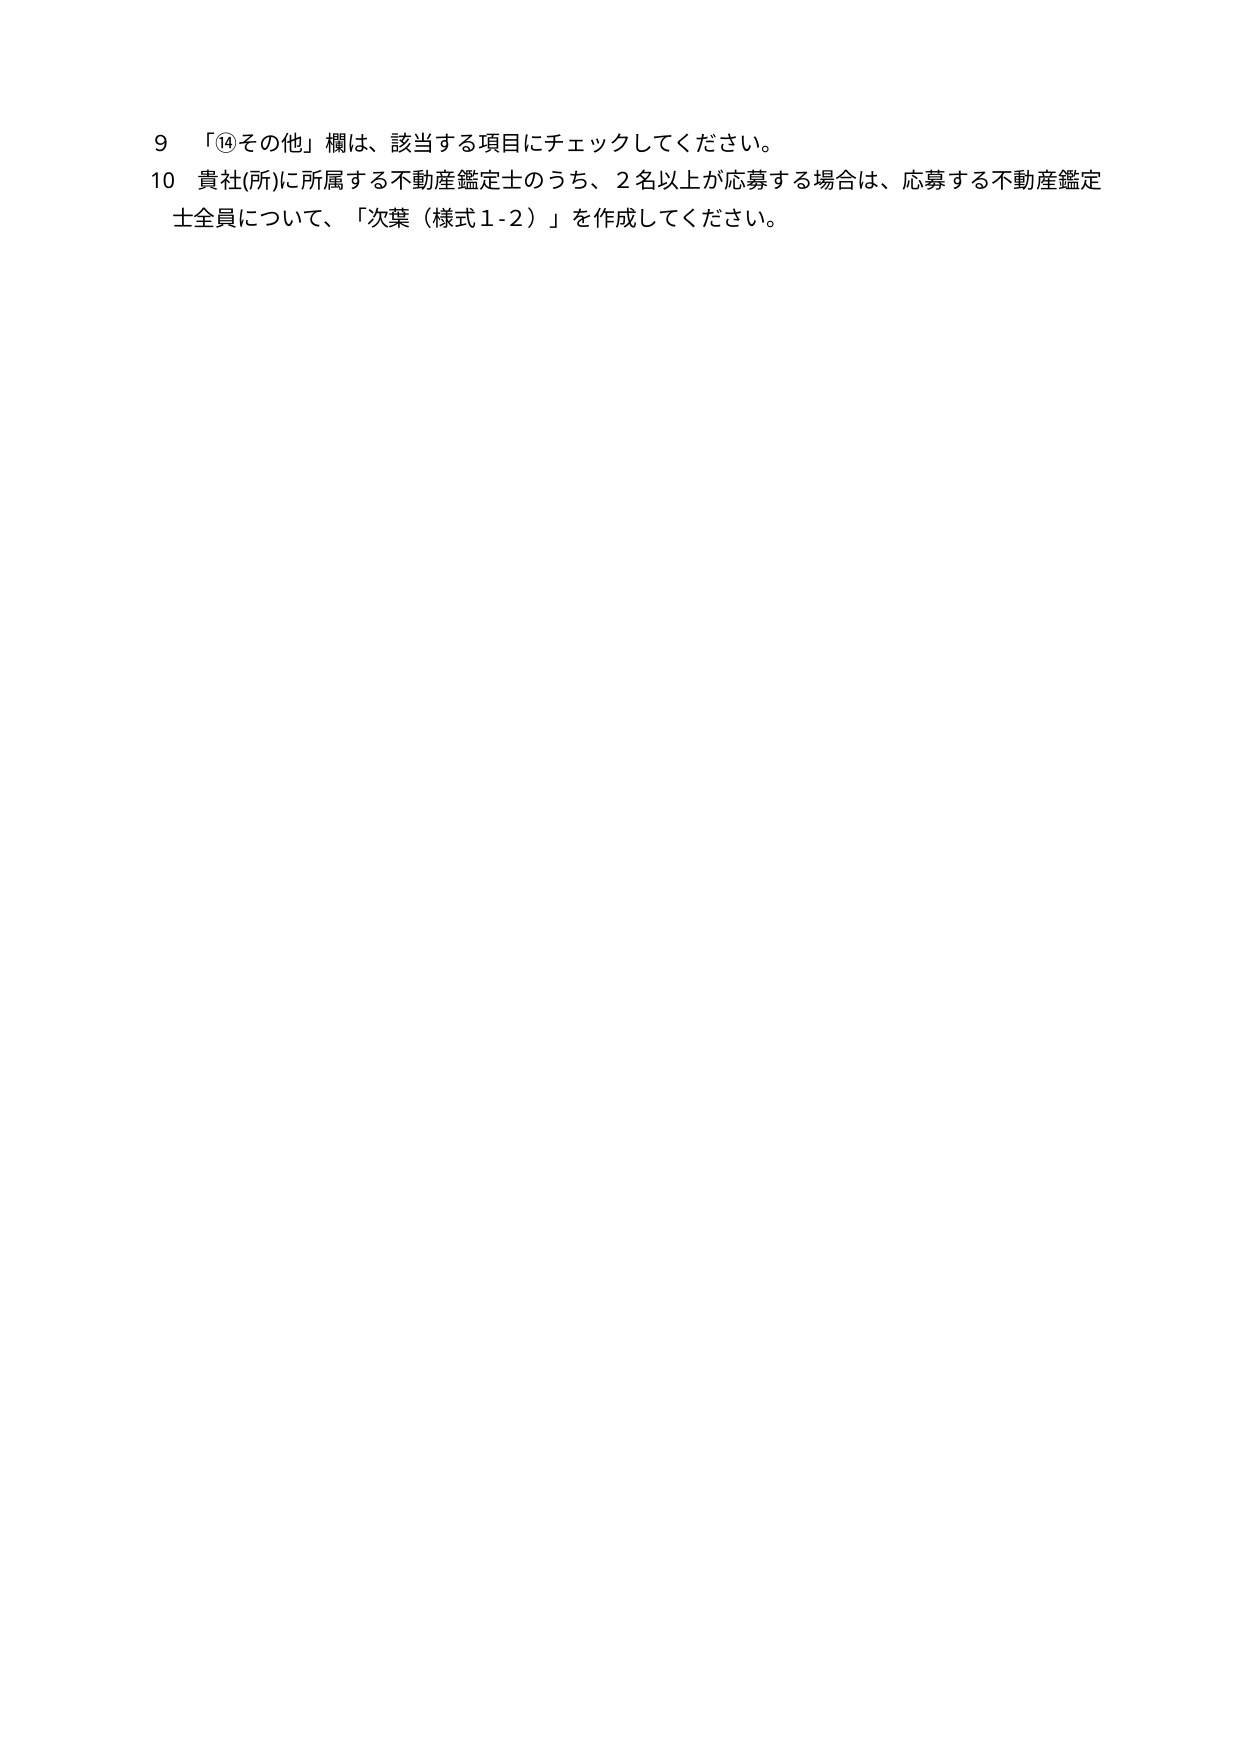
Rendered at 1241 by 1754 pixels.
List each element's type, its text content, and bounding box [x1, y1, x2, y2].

text 10 貴社(所)に所属する不動産鑑定士のうち、２名以上が応募する場合は、応募する不動産鑑定士全員について、「次葉（様式１-２）」を作成してください。 [150, 160, 1106, 235]
text ９ 「⑭その他」欄は、該当する項目にチェックしてください。 [150, 123, 1106, 160]
